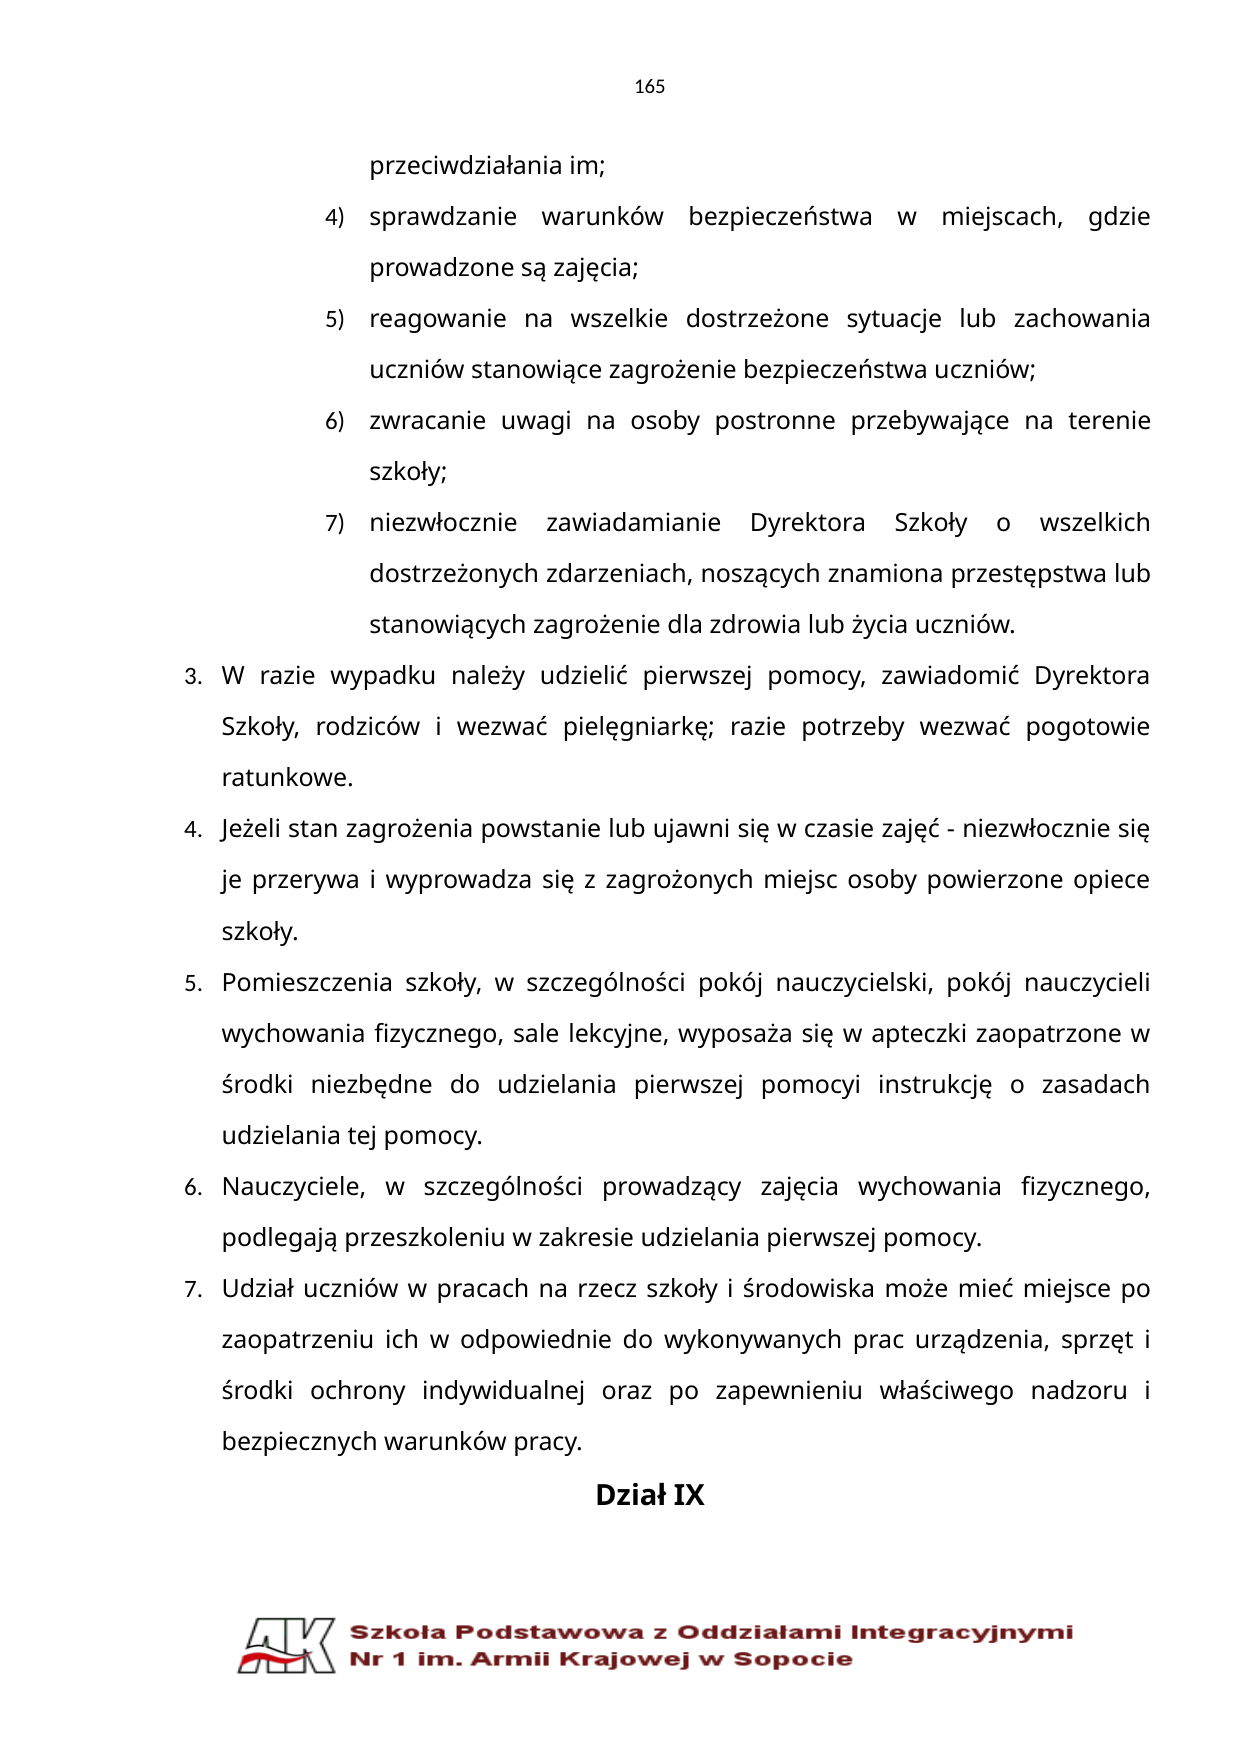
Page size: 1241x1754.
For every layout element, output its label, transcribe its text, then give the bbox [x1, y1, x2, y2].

list uświadomienie uczniom zagrożenia i podawanie sposobów przeciwdziałania im; [325, 148, 1152, 182]
picture [236, 1611, 1122, 1680]
list niezwłocznie zawiadamianie Dyrektora Szkoły o wszelkich dostrzeżonych zdarzeniach, noszących znamiona przestępstwa lub stanowiących zagrożenie dla zdrowia lub życia uczniów. [325, 505, 1152, 641]
list Pomieszczenia szkoły, w szczególności pokój nauczycielski, pokój nauczycieli wychowania fizycznego, sale lekcyjne, wyposaża się w apteczki zaopatrzone w środki niezbędne do udzielania pierwszej pomocyi instrukcję o zasadach udzielania tej pomocy. [184, 964, 1152, 1151]
list W razie wypadku należy udzielić pierwszej pomocy, zawiadomić Dyrektora Szkoły, rodziców i wezwać pielęgniarkę; razie potrzeby wezwać pogotowie ratunkowe. [184, 658, 1152, 794]
text Dział IX [148, 1475, 1152, 1514]
list Udział uczniów w pracach na rzecz szkoły i środowiska może mieć miejsce po zaopatrzeniu ich w odpowiednie do wykonywanych prac urządzenia, sprzęt i środki ochrony indywidualnej oraz po zapewnieniu właściwego nadzoru i bezpiecznych warunków pracy. [184, 1271, 1152, 1458]
list sprawdzanie warunków bezpieczeństwa w miejscach, gdzie prowadzone są zajęcia; [325, 199, 1152, 284]
list zwracanie uwagi na osoby postronne przebywające na terenie szkoły; [325, 403, 1152, 488]
list Nauczyciele, w szczególności prowadzący zajęcia wychowania fizycznego, podlegają przeszkoleniu w zakresie udzielania pierwszej pomocy. [184, 1168, 1152, 1253]
list reagowanie na wszelkie dostrzeżone sytuacje lub zachowania uczniów stanowiące zagrożenie bezpieczeństwa uczniów; [325, 301, 1152, 386]
list Jeżeli stan zagrożenia powstanie lub ujawni się w czasie zajęć - niezwłocznie się je przerywa i wyprowadza się z zagrożonych miejsc osoby powierzone opiece szkoły. [184, 811, 1152, 947]
